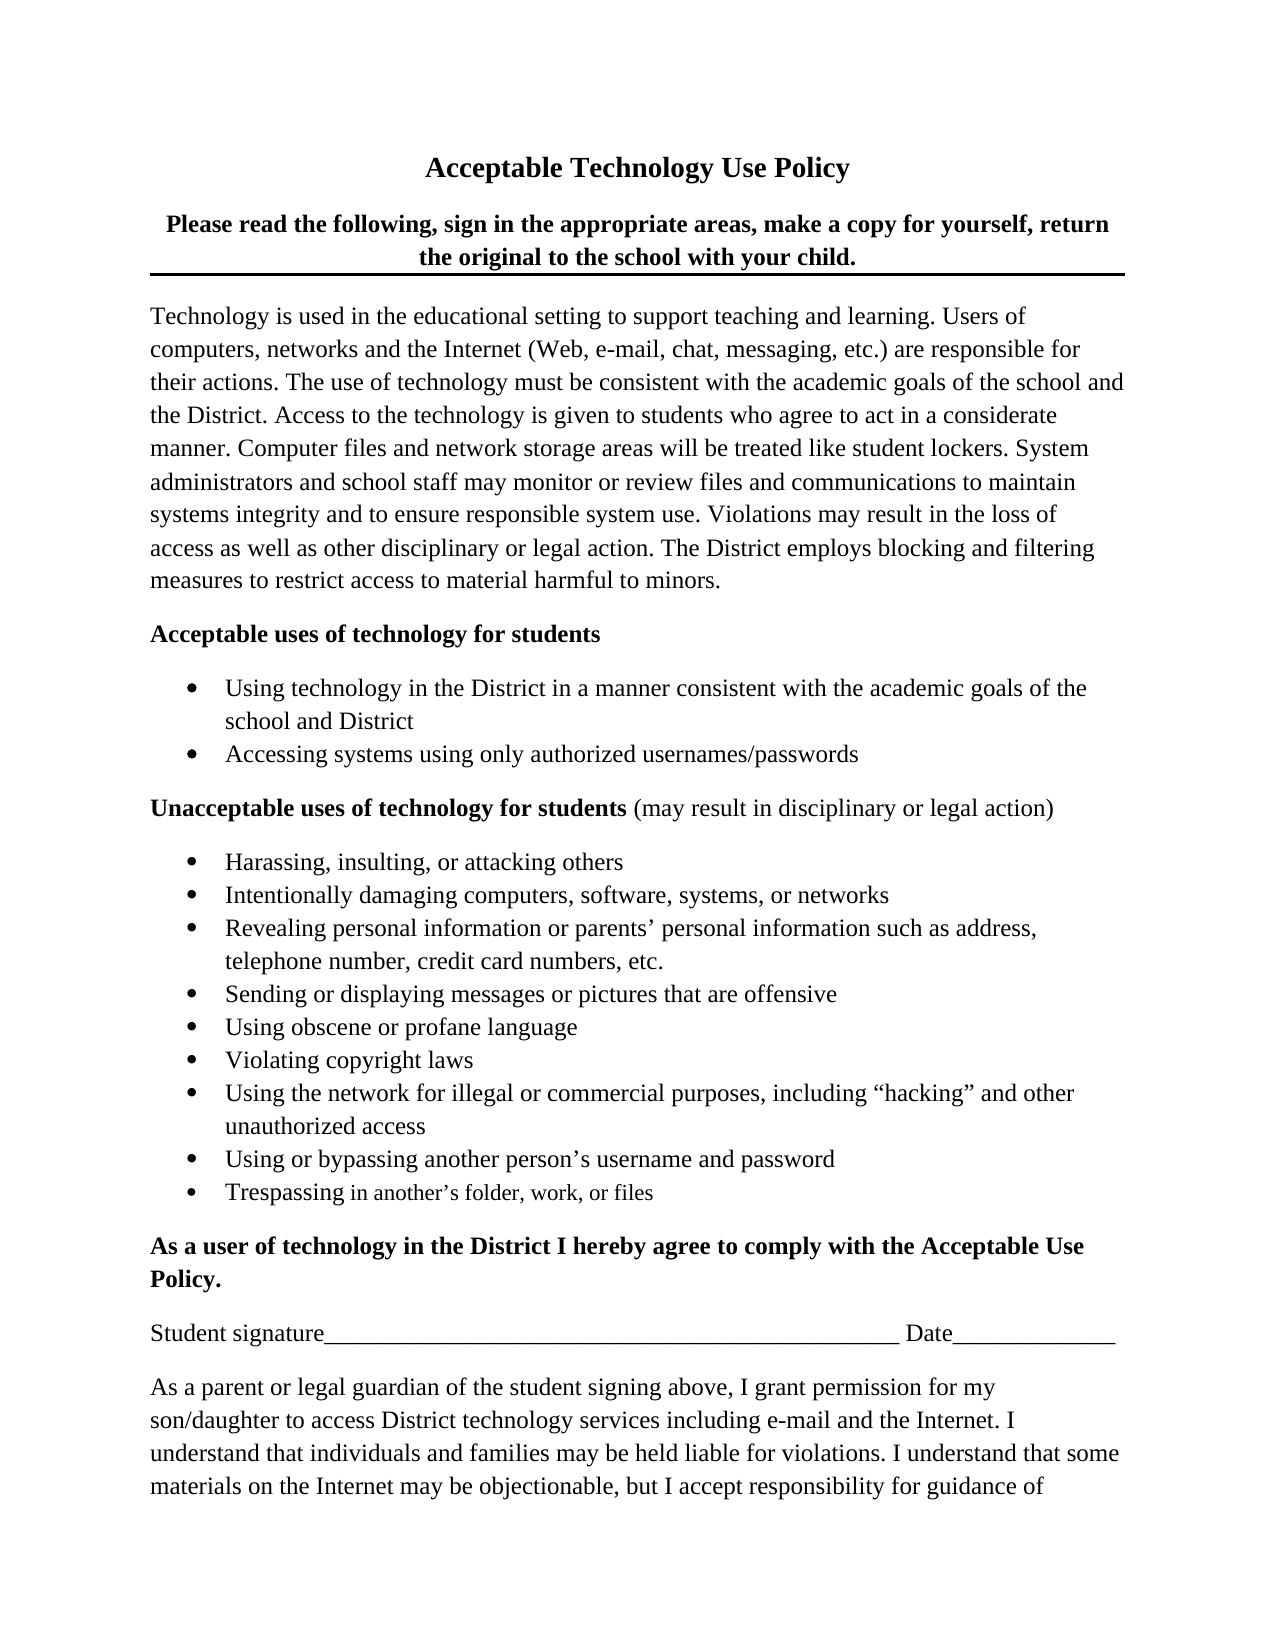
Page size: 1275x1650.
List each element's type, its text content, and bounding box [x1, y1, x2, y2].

list Trespassing in another’s folder, work, or files [187, 1177, 1125, 1206]
list Using technology in the District in a manner consistent with the academic goals of the school and District [187, 673, 1125, 735]
text Acceptable Technology Use Policy [150, 150, 1125, 183]
text Unacceptable uses of technology for students (may result in disciplinary or legal action) [150, 793, 1125, 822]
list Using the network for illegal or commercial purposes, including “hacking” and other unauthorized access [187, 1078, 1125, 1140]
text As a user of technology in the District I hereby agree to comply with the Acceptable Use Policy. [150, 1231, 1125, 1293]
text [150, 1372, 1125, 1500]
text Please read the following, sign in the appropriate areas, make a copy for yourself, return the original to the school with your child. [150, 209, 1125, 273]
text Acceptable uses of technology for students [150, 619, 1125, 648]
list Sending or displaying messages or pictures that are offensive [187, 979, 1125, 1008]
text Student signature______________________________________________ Date_____________ [150, 1318, 1125, 1347]
list Violating copyright laws [187, 1045, 1125, 1074]
text Technology is used in the educational setting to support teaching and learning. Users of computers, networks and the Internet (Web, e-mail, chat, messaging, etc.) are responsible for their actions. The use of technology must be consistent with the academic goals of the school and the District. Access to the technology is given to students who agree to act in a considerate manner. Computer files and network storage areas will be treated like student lockers. System administrators and school staff may monitor or review files and communications to maintain systems integrity and to ensure responsible system use. Violations may result in the loss of access as well as other disciplinary or legal action. The District employs blocking and filtering measures to restrict access to material harmful to minors. [150, 301, 1125, 594]
list Intentionally damaging computers, software, systems, or networks [187, 880, 1125, 909]
list Revealing personal information or parents’ personal information such as address, telephone number, credit card numbers, etc. [187, 913, 1125, 975]
list Using or bypassing another person’s username and password [187, 1144, 1125, 1173]
list Harassing, insulting, or attacking others [187, 847, 1125, 876]
list Accessing systems using only authorized usernames/passwords [187, 739, 1125, 768]
list Using obscene or profane language [187, 1012, 1125, 1041]
